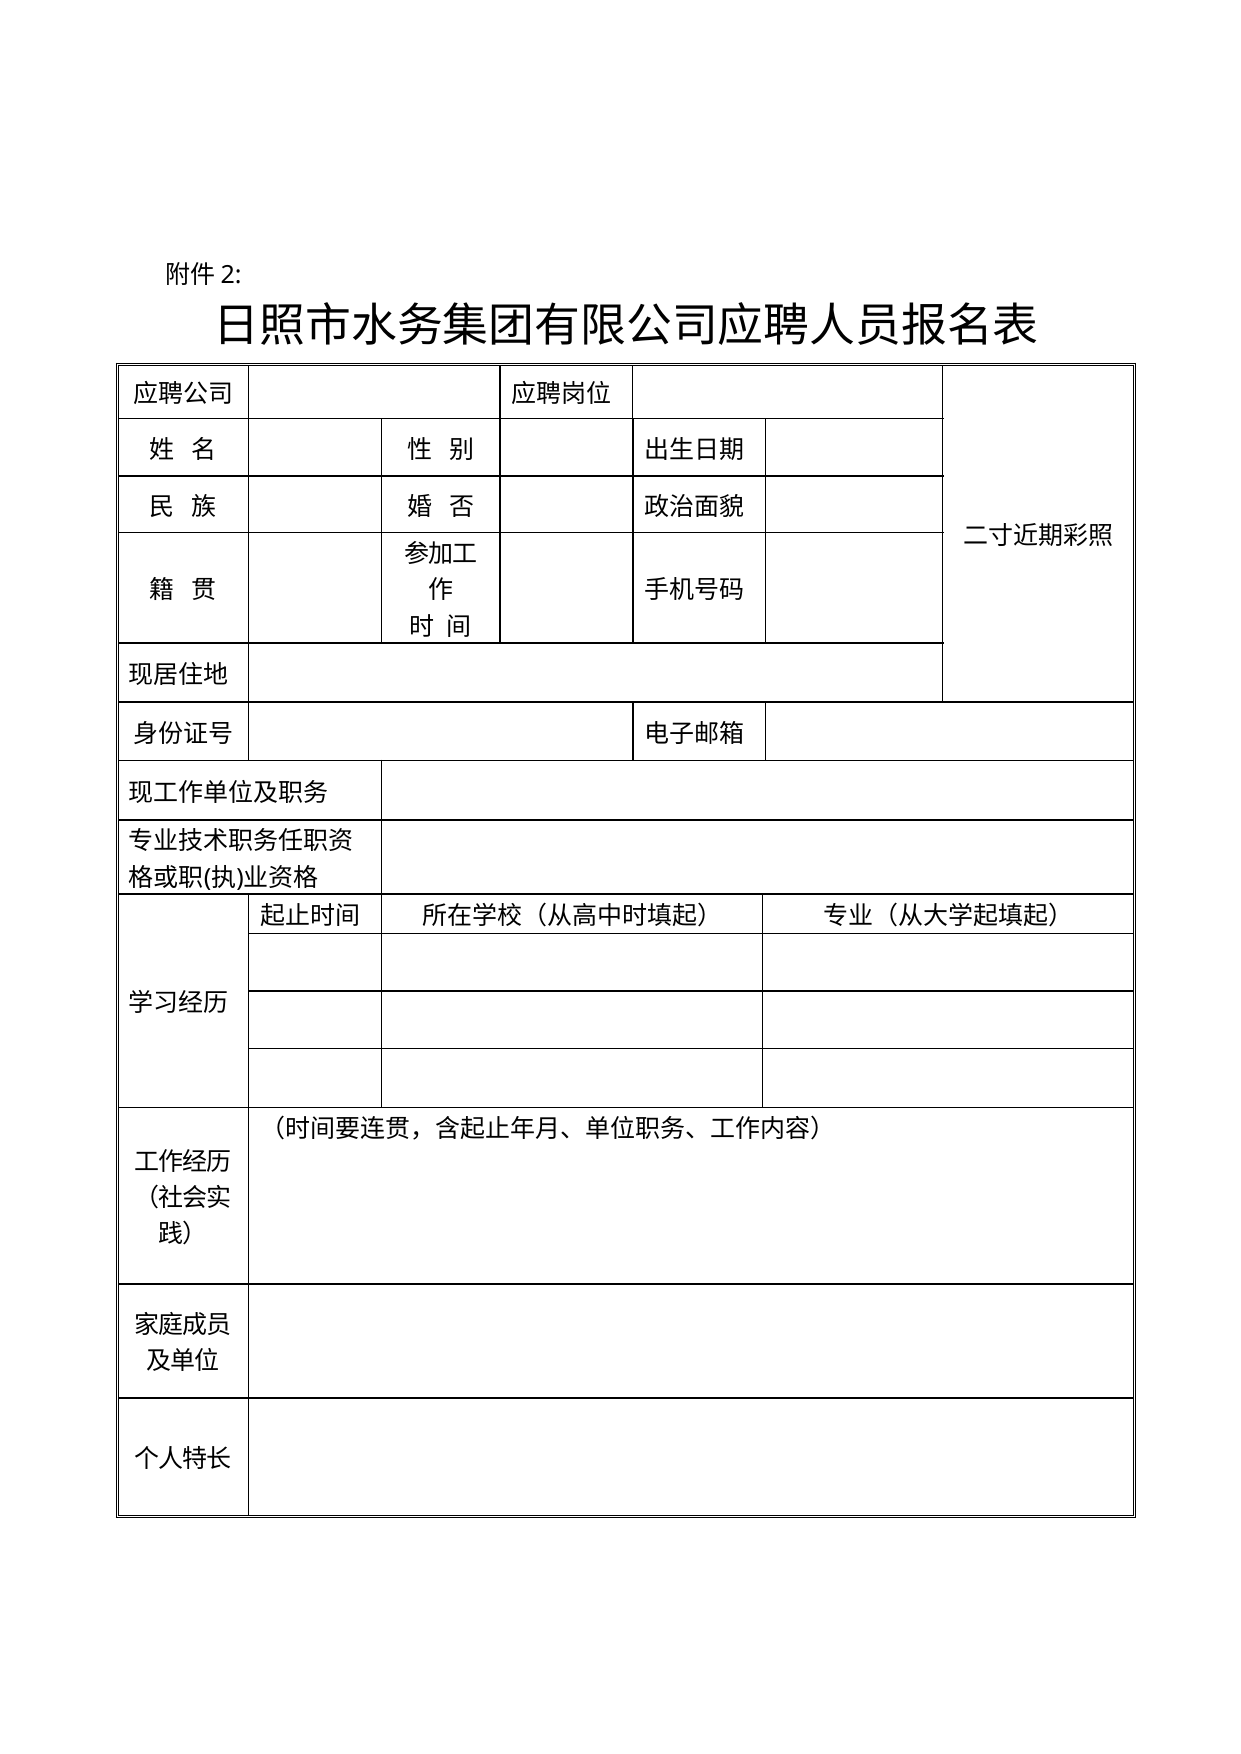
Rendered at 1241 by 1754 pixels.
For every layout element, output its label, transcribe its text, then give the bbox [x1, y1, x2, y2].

table_cell 出生日期 [634, 419, 765, 475]
table_cell [249, 1399, 1133, 1515]
table_cell [382, 1049, 762, 1107]
table_cell 家庭成员及单位 [119, 1285, 248, 1397]
table_cell [763, 992, 1133, 1047]
table_cell [249, 419, 381, 475]
table_cell 籍 贯 [119, 533, 248, 642]
table_cell [766, 419, 942, 475]
table_cell [249, 1285, 1133, 1397]
table_cell [249, 477, 381, 532]
table_cell [766, 703, 1133, 759]
table_header 应聘公司 [119, 366, 248, 418]
table_cell [249, 644, 942, 701]
table_header 二寸近期彩照 [943, 366, 1133, 701]
table_cell 民 族 [119, 477, 248, 532]
table_cell [382, 992, 762, 1047]
table_cell 个人特长 [119, 1399, 248, 1515]
table_cell 婚 否 [382, 477, 499, 532]
table_cell 工作经历 （社会实践） [119, 1108, 248, 1283]
table_cell [382, 934, 762, 990]
table_cell [763, 934, 1133, 990]
table_cell [249, 934, 381, 990]
table_cell [249, 703, 632, 759]
table_cell [763, 1049, 1133, 1107]
table_cell [501, 533, 632, 642]
table_cell 专业技术职务任职资格或职(执)业资格 [119, 821, 381, 893]
table_cell [249, 1049, 381, 1107]
table_cell 性 别 [382, 419, 499, 475]
table_cell [249, 992, 381, 1047]
table_cell 电子邮箱 [634, 703, 765, 759]
text 附件2: [165, 264, 1087, 289]
table_cell （时间要连贯，含起止年月、单位职务、工作内容） [249, 1108, 1133, 1283]
table_cell [501, 477, 632, 532]
table_cell 手机号码 [634, 533, 765, 642]
table_cell 身份证号 [119, 703, 248, 759]
table_cell [382, 821, 1133, 893]
table_cell 起止时间 [249, 895, 381, 933]
table_cell [766, 477, 942, 532]
table_cell [501, 419, 632, 475]
table_cell [766, 533, 942, 642]
table_cell 参加工作 时 间 [382, 533, 499, 642]
table_header 应聘岗位 [501, 366, 632, 418]
table_cell 姓 名 [119, 419, 248, 475]
table_header [249, 366, 499, 418]
table_cell 政治面貌 [634, 477, 765, 532]
table_cell 现居住地 [119, 644, 248, 701]
table_cell 所在学校（从高中时填起） [382, 895, 762, 933]
text 日照市水务集团有限公司应聘人员报名表 [165, 321, 1087, 346]
table_header [633, 366, 942, 418]
table_cell 学习经历 [119, 895, 248, 1107]
table_cell [249, 533, 381, 642]
table_cell 现工作单位及职务 [119, 761, 381, 819]
table_cell 专业（从大学起填起） [763, 895, 1133, 933]
table_cell [382, 761, 1133, 819]
